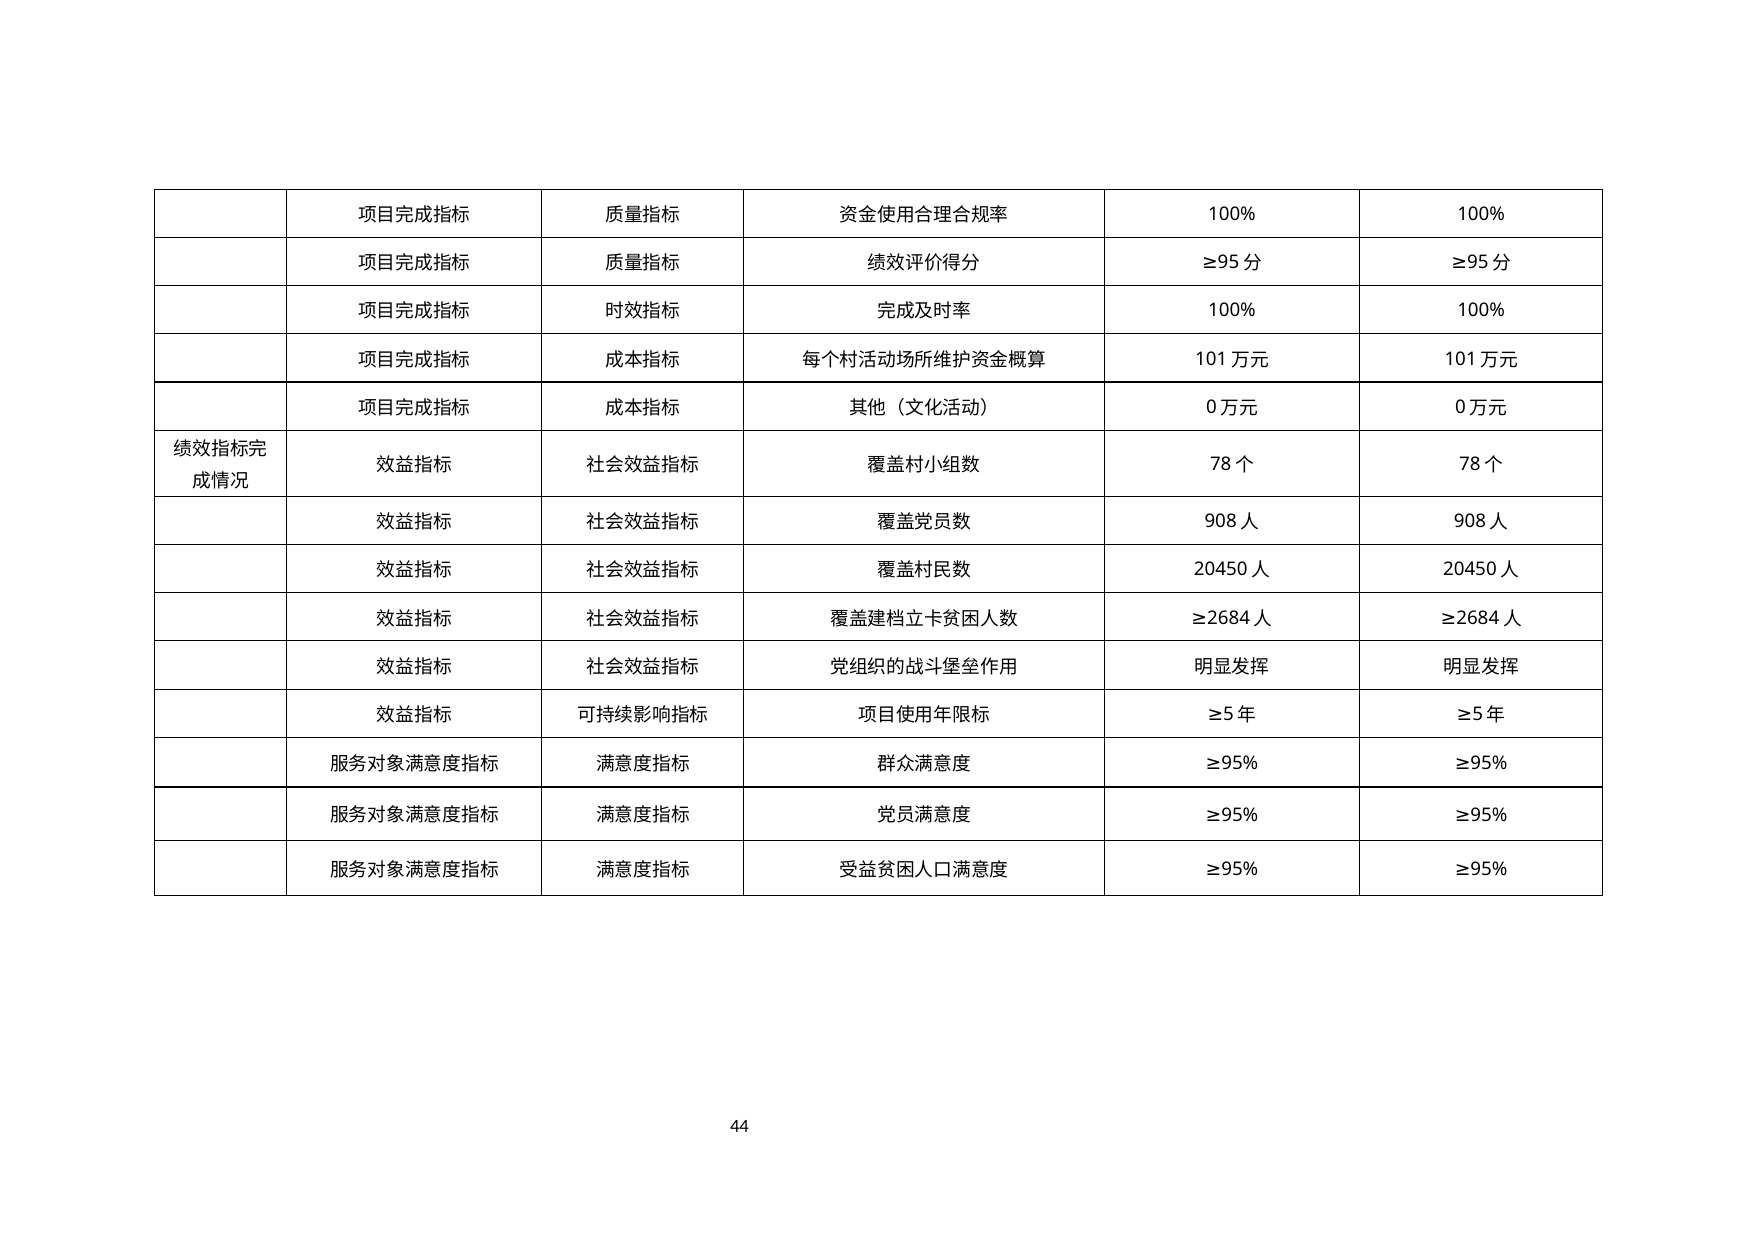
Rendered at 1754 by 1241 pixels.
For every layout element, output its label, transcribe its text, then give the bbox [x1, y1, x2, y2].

table_cell [155, 383, 286, 430]
table_cell [155, 497, 286, 544]
table_cell 满意度指标 [542, 788, 743, 840]
table_cell 100% [1105, 286, 1359, 333]
table_cell 满意度指标 [542, 738, 743, 786]
table_cell 质量指标 [542, 238, 743, 285]
table_cell 社会效益指标 [542, 593, 743, 640]
table_cell 908人 [1105, 497, 1359, 544]
table_cell 101万元 [1360, 334, 1602, 381]
table_cell 效益指标 [287, 690, 541, 737]
table_cell 项目完成指标 [287, 383, 541, 430]
table_cell 覆盖党员数 [744, 497, 1104, 544]
table_cell ≥95% [1360, 738, 1602, 786]
table_cell 效益指标 [287, 431, 541, 496]
table_cell 绩效评价得分 [744, 238, 1104, 285]
table_cell 908人 [1360, 497, 1602, 544]
table_cell 78个 [1105, 431, 1359, 496]
table_cell 成本指标 [542, 383, 743, 430]
table_cell 明显发挥 [1360, 641, 1602, 689]
table_cell ≥95% [1360, 788, 1602, 840]
table_cell [155, 738, 286, 786]
table_cell 项目完成指标 [287, 334, 541, 381]
table_cell ≥95% [1360, 841, 1602, 895]
table_cell 项目完成指标 [287, 238, 541, 285]
table_cell 覆盖村民数 [744, 545, 1104, 592]
table_cell 完成及时率 [744, 286, 1104, 333]
table_cell [155, 190, 286, 237]
table_cell 覆盖村小组数 [744, 431, 1104, 496]
table_cell 项目完成指标 [287, 286, 541, 333]
table_cell 101万元 [1105, 334, 1359, 381]
table_cell 质量指标 [542, 190, 743, 237]
table_cell [155, 593, 286, 640]
table_cell 效益指标 [287, 545, 541, 592]
table_cell [155, 690, 286, 737]
table_cell 100% [1360, 286, 1602, 333]
table_cell 满意度指标 [542, 841, 743, 895]
table_cell 明显发挥 [1105, 641, 1359, 689]
table_cell 效益指标 [287, 641, 541, 689]
table_cell 效益指标 [287, 593, 541, 640]
table_cell 绩效指标完成情况 [155, 431, 286, 496]
table_cell 服务对象满意度指标 [287, 841, 541, 895]
table_cell ≥95% [1105, 788, 1359, 840]
table_cell 服务对象满意度指标 [287, 788, 541, 840]
table_cell 群众满意度 [744, 738, 1104, 786]
table_cell ≥95% [1105, 738, 1359, 786]
table_cell 项目使用年限标 [744, 690, 1104, 737]
table_cell 20450人 [1360, 545, 1602, 592]
table_cell 其他（文化活动） [744, 383, 1104, 430]
table_cell 效益指标 [287, 497, 541, 544]
table_cell 社会效益指标 [542, 641, 743, 689]
table_cell ≥95分 [1105, 238, 1359, 285]
table_cell ≥95分 [1360, 238, 1602, 285]
table_cell 社会效益指标 [542, 497, 743, 544]
table_cell [155, 545, 286, 592]
table_cell 成本指标 [542, 334, 743, 381]
table_cell 覆盖建档立卡贫困人数 [744, 593, 1104, 640]
table_cell 每个村活动场所维护资金概算 [744, 334, 1104, 381]
table_cell 100% [1360, 190, 1602, 237]
table_cell 20450人 [1105, 545, 1359, 592]
table_cell [155, 334, 286, 381]
table_cell 时效指标 [542, 286, 743, 333]
table_cell [155, 238, 286, 285]
table_cell 服务对象满意度指标 [287, 738, 541, 786]
table_cell [155, 788, 286, 840]
table_cell 社会效益指标 [542, 431, 743, 496]
table_cell 0万元 [1360, 383, 1602, 430]
table_cell [155, 841, 286, 895]
table_cell [155, 286, 286, 333]
table_cell [155, 641, 286, 689]
table_cell 资金使用合理合规率 [744, 190, 1104, 237]
table_cell 0万元 [1105, 383, 1359, 430]
table_cell ≥95% [1105, 841, 1359, 895]
table_cell 可持续影响指标 [542, 690, 743, 737]
table_cell 受益贫困人口满意度 [744, 841, 1104, 895]
table_cell 社会效益指标 [542, 545, 743, 592]
table_cell 党组织的战斗堡垒作用 [744, 641, 1104, 689]
table_cell ≥5年 [1105, 690, 1359, 737]
table_cell 78个 [1360, 431, 1602, 496]
table_cell 100% [1105, 190, 1359, 237]
table_cell ≥2684人 [1105, 593, 1359, 640]
table_cell 项目完成指标 [287, 190, 541, 237]
table_cell ≥5年 [1360, 690, 1602, 737]
table_cell 党员满意度 [744, 788, 1104, 840]
table_cell ≥2684人 [1360, 593, 1602, 640]
